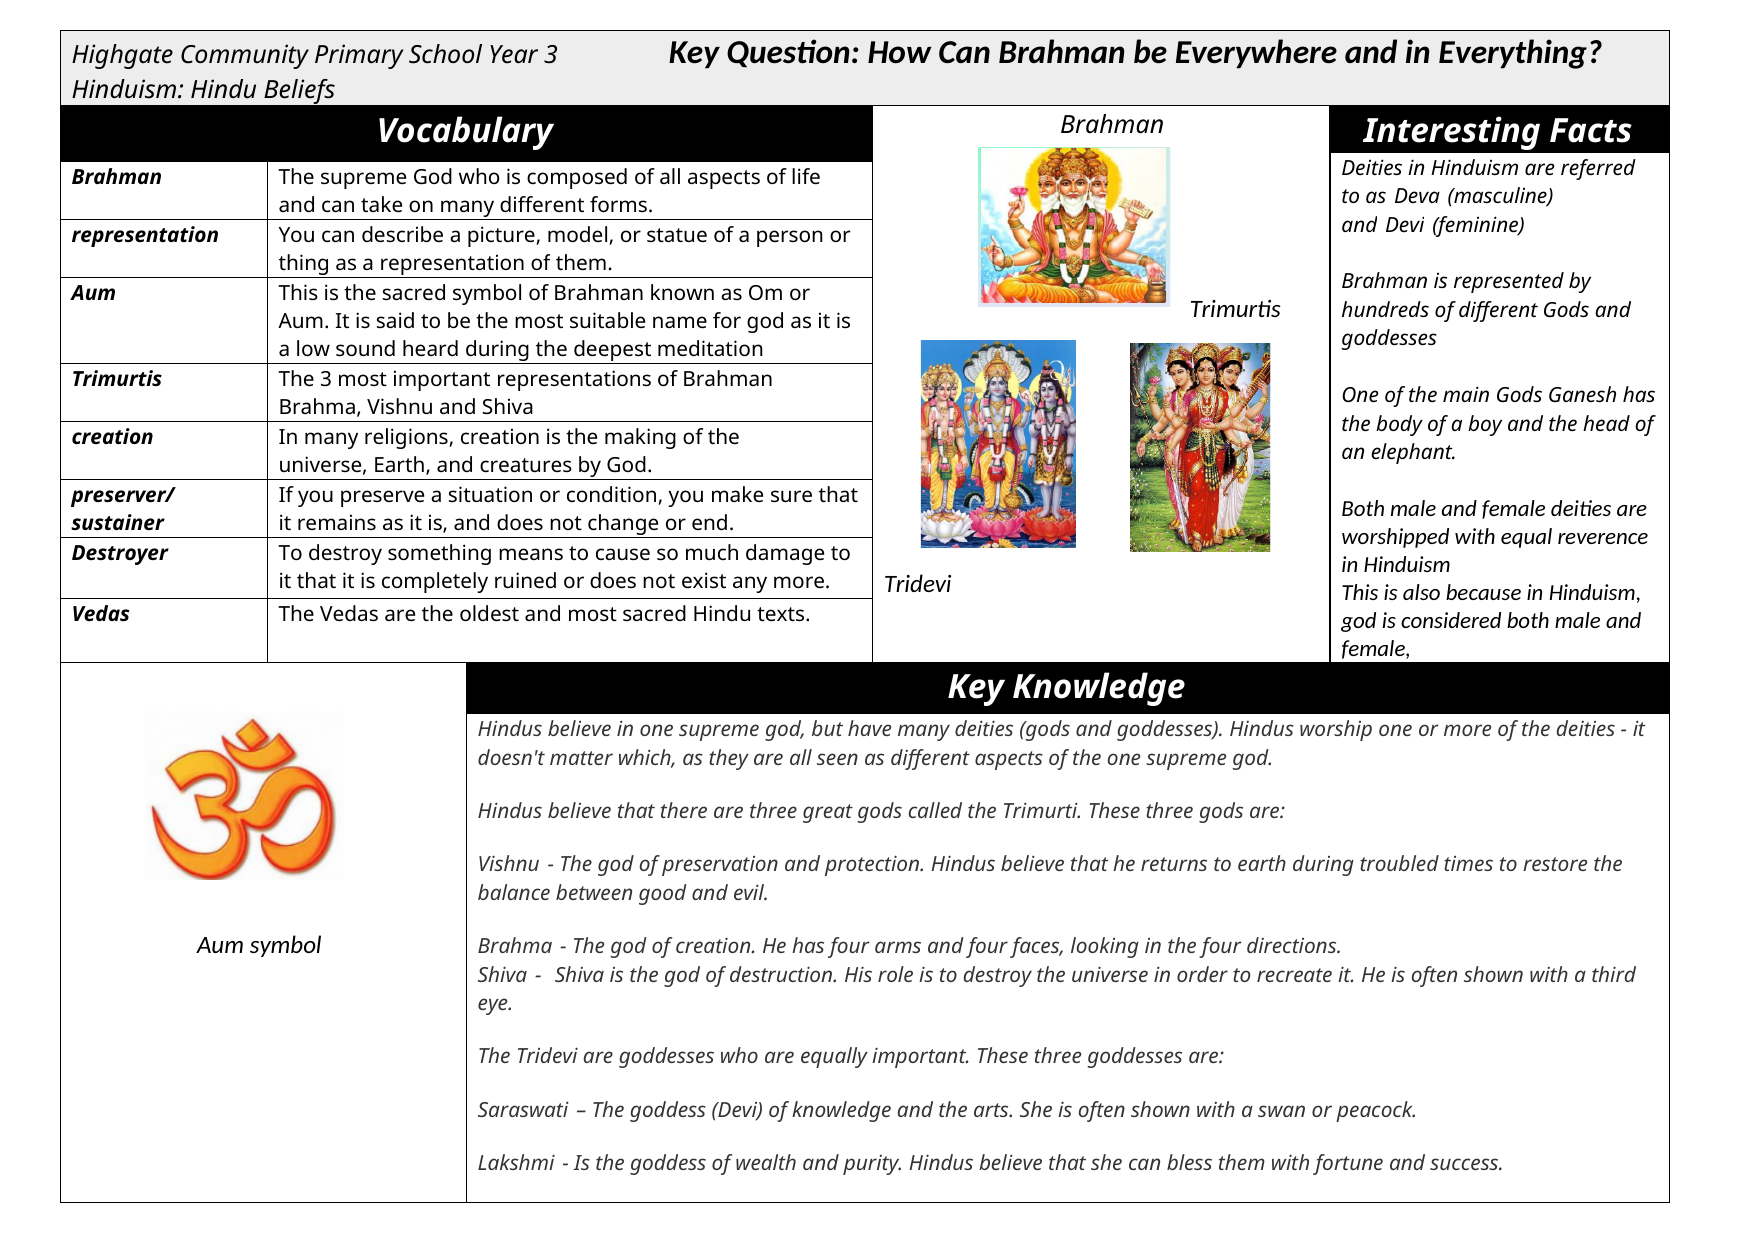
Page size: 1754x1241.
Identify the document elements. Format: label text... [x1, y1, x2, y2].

table_cell To destroy something means to cause so much damage to it that it is completely ruined or does not exist any more. [268, 538, 872, 598]
table_cell [61, 663, 466, 1202]
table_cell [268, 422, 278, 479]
picture [144, 711, 345, 880]
table_cell This is the sacred symbol of Brahman known as Om or Aum. It is said to be the most suitable name for god as it is a low sound heard during the deepest meditation [268, 278, 872, 363]
table_cell Interesting Facts [1331, 106, 1669, 152]
picture [1130, 343, 1271, 551]
table_cell If you preserve a situation or condition, you make sure that it remains as it is, and does not change or end. [734, 480, 872, 537]
table_cell Trimurtis [61, 364, 267, 421]
table_cell Destroyer [61, 538, 267, 598]
table_cell The supreme God who is composed of all aspects of life and can take on many different forms. [268, 162, 872, 219]
table_cell preserver/ sustainer [61, 480, 267, 537]
table_cell Deities in Hinduism are referred to as Deva (masculine) and Devi (feminine) Brahman is represented by hundreds of different Gods and goddesses One of the main Gods Ganesh has the body of a boy and the head of an elephant. Both male and female deities are worshipped with equal reverence in Hinduism This is also because in Hinduism, god is considered both male and female, [1331, 153, 1669, 662]
table_cell [61, 153, 872, 161]
table_cell Key Knowledge [467, 663, 1669, 713]
table_cell The 3 most important representations of Brahman Brahma, Vishnu and Shiva [268, 364, 872, 421]
table_cell In many religions, creation is the making of the universe, Earth, and creatures by God. [652, 422, 872, 479]
table_cell Brahman [61, 162, 267, 219]
table_cell representation [61, 220, 267, 277]
table_cell creation [61, 422, 267, 479]
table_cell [467, 714, 1669, 1202]
table_cell Vocabulary [61, 106, 872, 152]
table_cell Brahman Trimurtis Tridevi [873, 106, 1329, 662]
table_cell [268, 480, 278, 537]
table_cell You can describe a picture, model, or statue of a person or thing as a representation of them. [613, 220, 872, 277]
picture [920, 340, 1076, 547]
table_cell Aum [61, 278, 267, 363]
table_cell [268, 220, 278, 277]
table_header Highgate Community Primary School Year 3 Key Question: How Can Brahman be Everywhere and in Everything? Hinduism: Hindu Beliefs [61, 31, 1669, 105]
table_cell Vedas [61, 599, 267, 662]
picture [978, 147, 1171, 307]
table_cell The Vedas are the oldest and most sacred Hindu texts. [268, 599, 872, 662]
